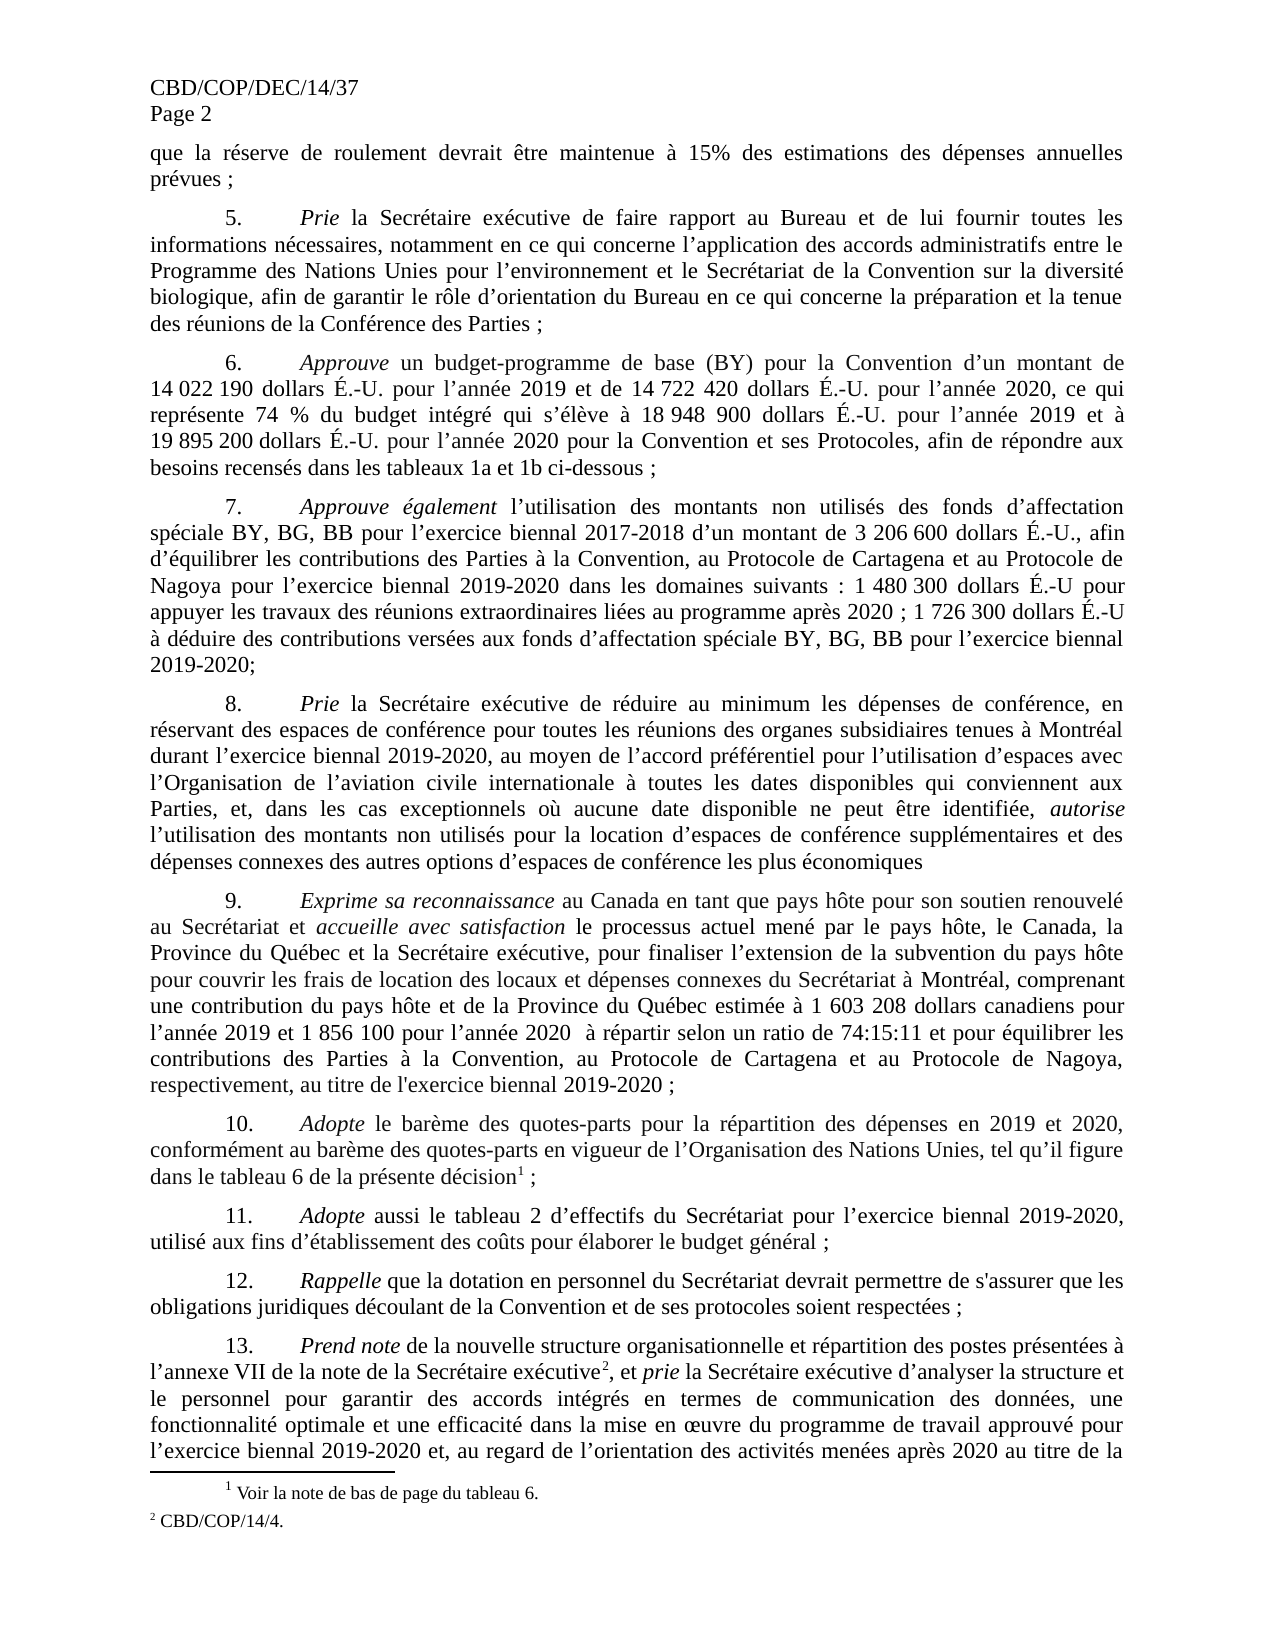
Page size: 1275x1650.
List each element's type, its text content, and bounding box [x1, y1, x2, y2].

list Prie la Secrétaire exécutive de faire rapport au Bureau et de lui fournir toutes les informations nécessaires, notamment en ce qui concerne l’application des accords administratifs entre le Programme des Nations Unies pour l’environnement et le Secrétariat de la Convention sur la diversité biologique, afin de garantir le rôle d’orientation du Bureau en ce qui concerne la préparation et la tenue des réunions de la Conférence des Parties ; [150, 204, 1125, 336]
list Approuve un budget-programme de base (BY) pour la Convention d’un montant de 14 022 190 dollars É.-U. pour l’année 2019 et de 14 722 420 dollars É.-U. pour l’année 2020, ce qui représente 74 % du budget intégré qui s’élève à 18 948 900 dollars É.-U. pour l’année 2019 et à 19 895 200 dollars É.-U. pour l’année 2020 pour la Convention et ses Protocoles, afin de répondre aux besoins recensés dans les tableaux 1a et 1b ci-dessous ; [150, 348, 1125, 480]
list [150, 139, 1125, 192]
list Adopte le barème des quotes-parts pour la répartition des dépenses en 2019 et 2020, conformément au barème des quotes-parts en vigueur de l’Organisation des Nations Unies, tel qu’il figure dans le tableau 6 de la présente décision ; [150, 1110, 1125, 1189]
list Exprime sa reconnaissance au Canada en tant que pays hôte pour son soutien renouvelé au Secrétariat et accueille avec satisfaction le processus actuel mené par le pays hôte, le Canada, la Province du Québec et la Secrétaire exécutive, pour finaliser l’extension de la subvention du pays hôte pour couvrir les frais de location des locaux et dépenses connexes du Secrétariat à Montréal, comprenant une contribution du pays hôte et de la Province du Québec estimée à 1 603 208 dollars canadiens pour l’année 2019 et 1 856 100 pour l’année 2020 à répartir selon un ratio de 74:15:11 et pour équilibrer les contributions des Parties à la Convention, au Protocole de Cartagena et au Protocole de Nagoya, respectivement, au titre de l'exercice biennal 2019-2020 ; [150, 887, 1125, 1098]
list Rappelle que la dotation en personnel du Secrétariat devrait permettre de s'assurer que les obligations juridiques découlant de la Convention et de ses protocoles soient respectées ; [150, 1267, 1125, 1319]
list Prie la Secrétaire exécutive de réduire au minimum les dépenses de conférence, en réservant des espaces de conférence pour toutes les réunions des organes subsidiaires tenues à Montréal durant l’exercice biennal 2019-2020, au moyen de l’accord préférentiel pour l’utilisation d’espaces avec l’Organisation de l’aviation civile internationale à toutes les dates disponibles qui conviennent aux Parties, et, dans les cas exceptionnels où aucune date disponible ne peut être identifiée, autorise l’utilisation des montants non utilisés pour la location d’espaces de conférence supplémentaires et des dépenses connexes des autres options d’espaces de conférence les plus économiques [150, 690, 1125, 874]
list Adopte aussi le tableau 2 d’effectifs du Secrétariat pour l’exercice biennal 2019-2020, utilisé aux fins d’établissement des coûts pour élaborer le budget général ; [150, 1202, 1125, 1254]
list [150, 1332, 1125, 1464]
list Approuve également l’utilisation des montants non utilisés des fonds d’affectation spéciale BY, BG, BB pour l’exercice biennal 2017-2018 d’un montant de 3 206 600 dollars É.-U., afin d’équilibrer les contributions des Parties à la Convention, au Protocole de Cartagena et au Protocole de Nagoya pour l’exercice biennal 2019-2020 dans les domaines suivants : 1 480 300 dollars É.-U pour appuyer les travaux des réunions extraordinaires liées au programme après 2020 ; 1 726 300 dollars É.-U à déduire des contributions versées aux fonds d’affectation spéciale BY, BG, BB pour l’exercice biennal 2019-2020; [150, 493, 1125, 677]
